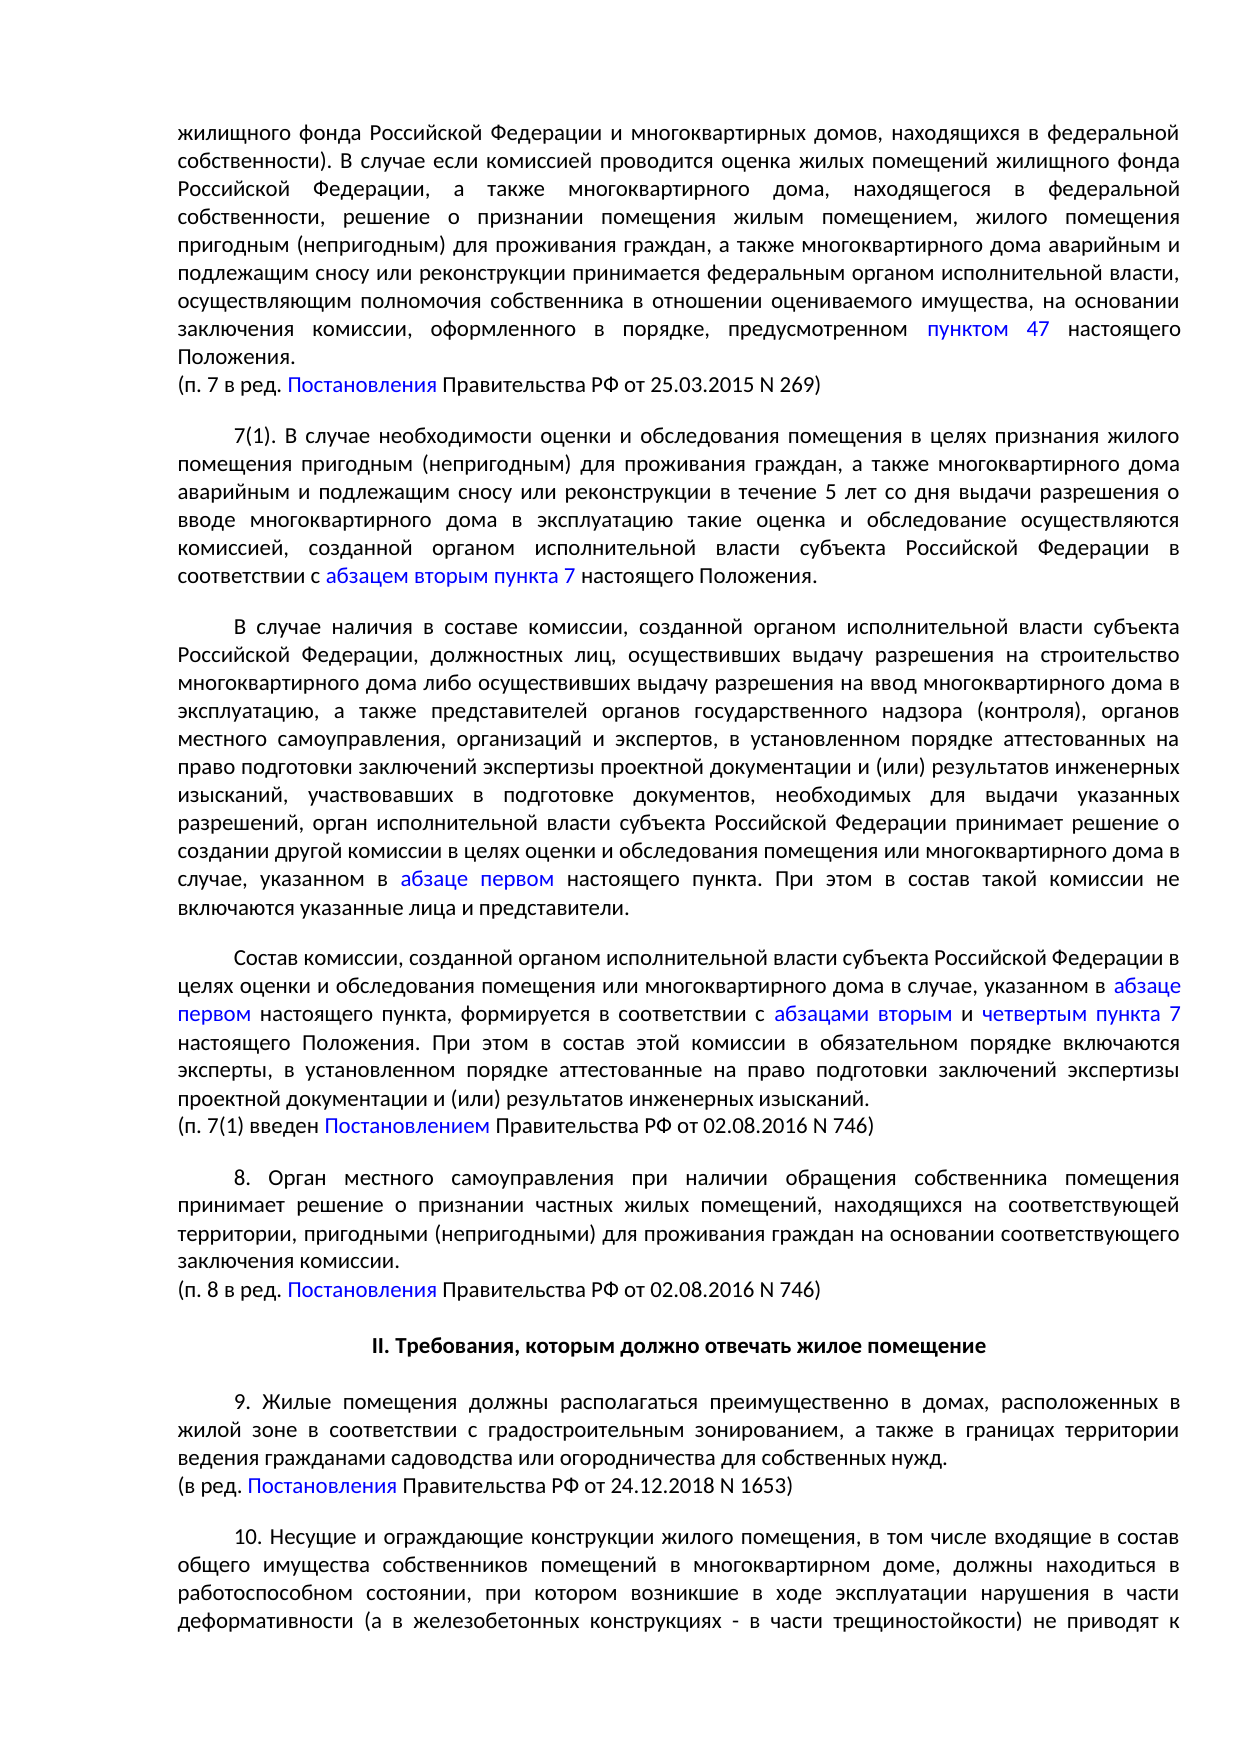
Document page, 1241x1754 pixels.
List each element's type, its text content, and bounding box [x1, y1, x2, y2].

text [177, 1522, 1181, 1634]
text 7(1). В случае необходимости оценки и обследования помещения в целях признания жилого помещения пригодным (непригодным) для проживания граждан, а также многоквартирного дома аварийным и подлежащим сносу или реконструкции в течение 5 лет со дня выдачи разрешения о вводе многоквартирного дома в эксплуатацию такие оценка и обследование осуществляются комиссией, созданной органом исполнительной власти субъекта Российской Федерации в соответствии с абзацем вторым пункта 7 настоящего Положения. [177, 421, 1181, 589]
text В случае наличия в составе комиссии, созданной органом исполнительной власти субъекта Российской Федерации, должностных лиц, осуществивших выдачу разрешения на строительство многоквартирного дома либо осуществивших выдачу разрешения на ввод многоквартирного дома в эксплуатацию, а также представителей органов государственного надзора (контроля), органов местного самоуправления, организаций и экспертов, в установленном порядке аттестованных на право подготовки заключений экспертизы проектной документации и (или) результатов инженерных изысканий, участвовавших в подготовке документов, необходимых для выдачи указанных разрешений, орган исполнительной власти субъекта Российской Федерации принимает решение о создании другой комиссии в целях оценки и обследования помещения или многоквартирного дома в случае, указанном в абзаце первом настоящего пункта. При этом в состав такой комиссии не включаются указанные лица и представители. [177, 612, 1181, 921]
text (п. 7 в ред. Постановления Правительства РФ от 25.03.2015 N 269) [177, 370, 1181, 398]
title II. Требования, которым должно отвечать жилое помещение [177, 1331, 1181, 1359]
text 8. Орган местного самоуправления при наличии обращения собственника помещения принимает решение о признании частных жилых помещений, находящихся на соответствующей территории, пригодными (непригодными) для проживания граждан на основании соответствующего заключения комиссии. [177, 1163, 1181, 1275]
text 9. Жилые помещения должны располагаться преимущественно в домах, расположенных в жилой зоне в соответствии с градостроительным зонированием, а также в границах территории ведения гражданами садоводства или огородничества для собственных нужд. [177, 1387, 1181, 1471]
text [177, 118, 1181, 370]
text (п. 8 в ред. Постановления Правительства РФ от 02.08.2016 N 746) [177, 1275, 1181, 1303]
text (в ред. Постановления Правительства РФ от 24.12.2018 N 1653) [177, 1471, 1181, 1499]
text (п. 7(1) введен Постановлением Правительства РФ от 02.08.2016 N 746) [177, 1112, 1181, 1140]
text Состав комиссии, созданной органом исполнительной власти субъекта Российской Федерации в целях оценки и обследования помещения или многоквартирного дома в случае, указанном в абзаце первом настоящего пункта, формируется в соответствии с абзацами вторым и четвертым пункта 7 настоящего Положения. При этом в состав этой комиссии в обязательном порядке включаются эксперты, в установленном порядке аттестованные на право подготовки заключений экспертизы проектной документации и (или) результатов инженерных изысканий. [177, 943, 1181, 1112]
